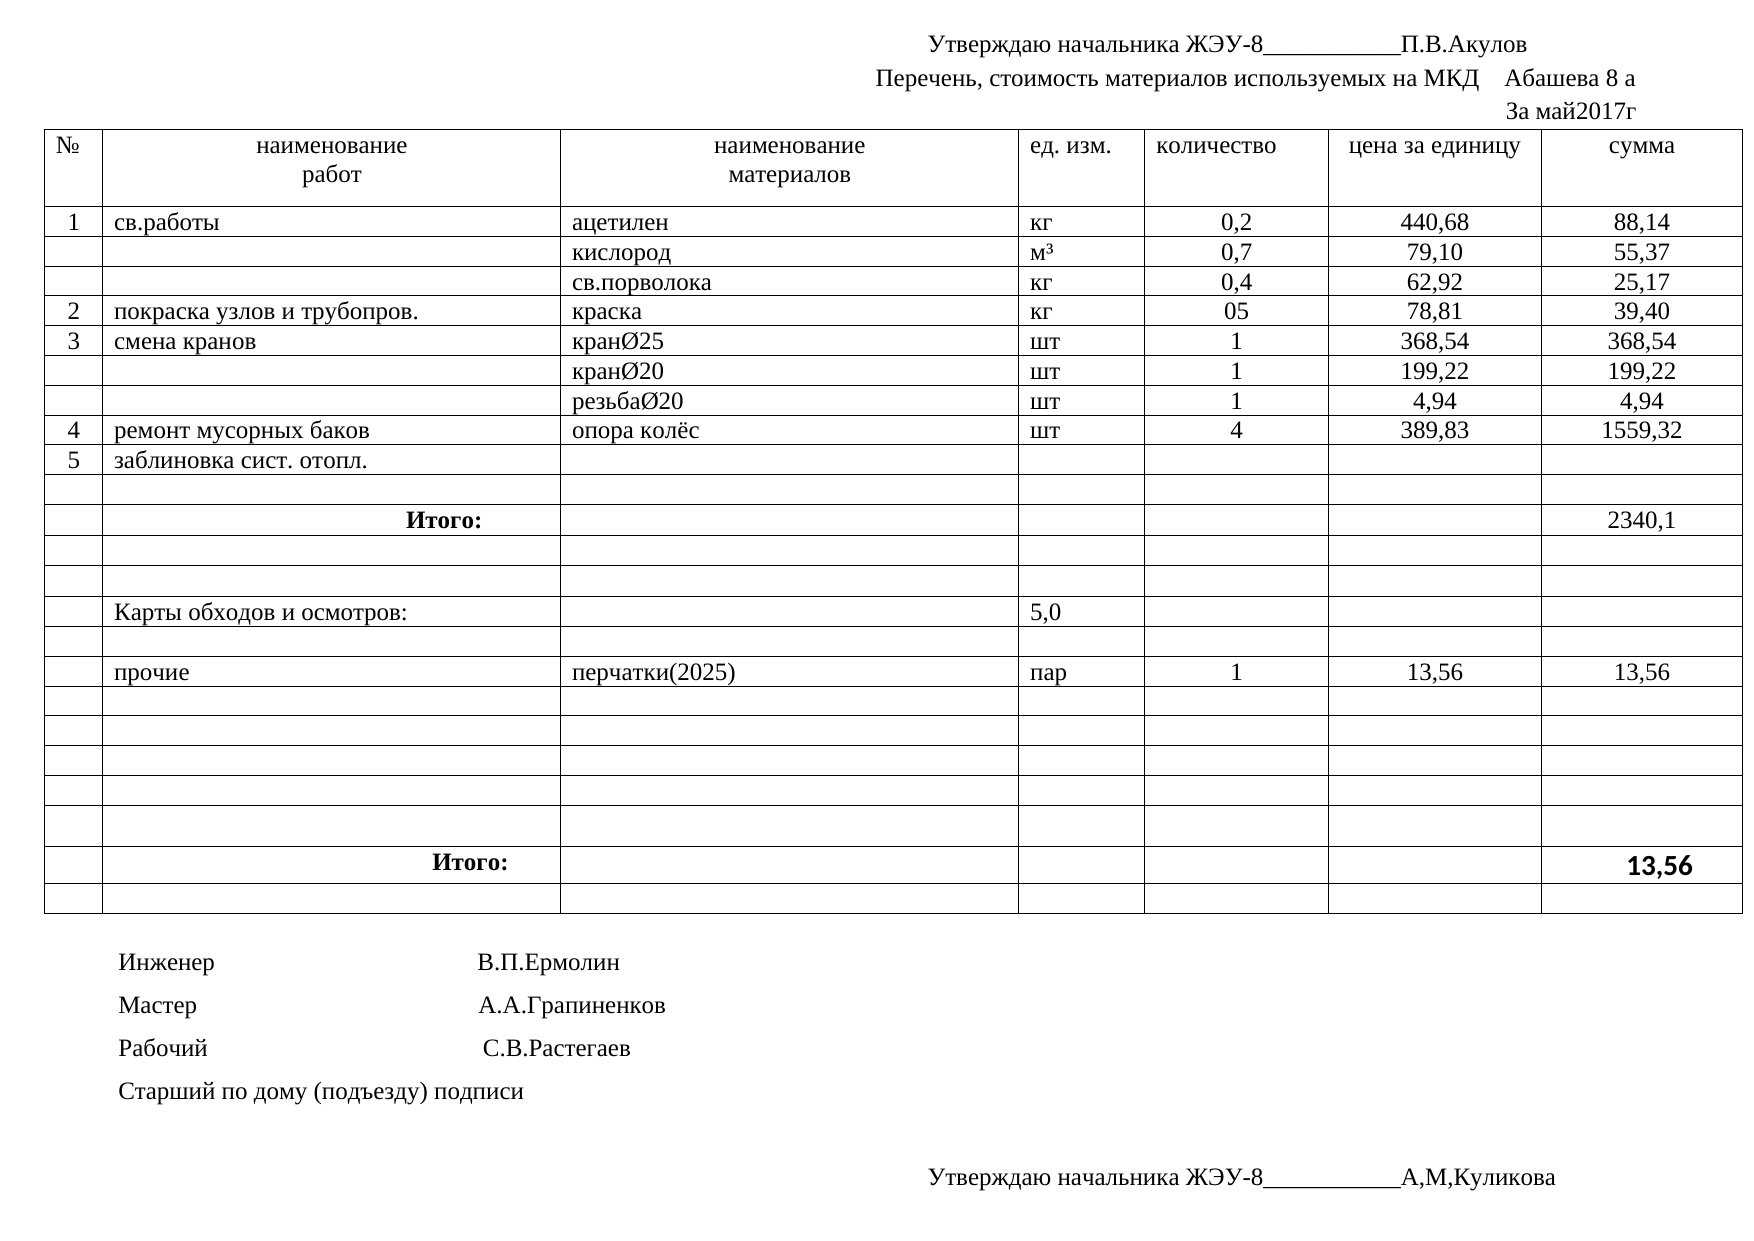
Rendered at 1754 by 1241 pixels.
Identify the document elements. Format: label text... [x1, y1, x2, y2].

table_cell [1329, 847, 1541, 883]
table_cell 2340,1 [1542, 505, 1742, 535]
table_cell [561, 536, 1018, 565]
table_cell кранØ25 [561, 326, 1018, 355]
table_cell [45, 884, 102, 913]
table_cell [45, 475, 102, 504]
table_cell [103, 716, 560, 745]
table_cell [561, 475, 1018, 504]
table_cell пар [1019, 657, 1144, 686]
table_cell [1145, 475, 1328, 504]
table_header сумма [1542, 130, 1742, 206]
table_cell [103, 267, 560, 295]
table_cell [45, 657, 102, 686]
table_cell кг [1019, 207, 1144, 236]
table_cell шт [1019, 326, 1144, 355]
table_cell [45, 566, 102, 596]
table_cell 368,54 [1542, 326, 1742, 355]
table_cell 55,37 [1542, 237, 1742, 266]
table_cell св.работы [103, 207, 560, 236]
table_cell [103, 884, 560, 913]
table_cell [1145, 806, 1328, 846]
table_cell Итого: [103, 505, 560, 535]
table_cell [1542, 746, 1742, 775]
table_cell [1542, 597, 1742, 626]
table_cell 05 [1145, 296, 1328, 325]
table_cell [1329, 505, 1541, 535]
table_cell [1329, 716, 1541, 745]
table_cell шт [1019, 386, 1144, 414]
table_cell [1019, 627, 1144, 656]
table_cell [1329, 597, 1541, 626]
table_cell св.порволока [561, 267, 1018, 295]
table_cell [1145, 597, 1328, 626]
table_cell [1542, 884, 1742, 913]
table_cell шт [1019, 416, 1144, 444]
table_cell 13,56 [1329, 657, 1541, 686]
table_cell [1329, 475, 1541, 504]
table_cell [561, 716, 1018, 745]
table_cell [1145, 746, 1328, 775]
table_cell перчатки(2025) [561, 657, 1018, 686]
table_cell [1019, 566, 1144, 596]
text Старший по дому (подъезду) подписи [118, 1076, 1636, 1105]
table_cell [1145, 505, 1328, 535]
table_cell заблиновка сист. отопл. [103, 445, 560, 474]
table_cell [103, 627, 560, 656]
table_cell [561, 627, 1018, 656]
text Перечень, стоимость материалов используемых на МКД Абашева 8 а За май2017г [118, 63, 1636, 125]
table_cell [1145, 536, 1328, 565]
table_cell [1542, 806, 1742, 846]
table_cell [103, 386, 560, 414]
table_cell [45, 536, 102, 565]
table_cell опора колёс [561, 416, 1018, 444]
table_cell [1542, 536, 1742, 565]
table_cell [1329, 776, 1541, 805]
table_cell [1019, 475, 1144, 504]
table_cell 440,68 [1329, 207, 1541, 236]
table_cell 0,7 [1145, 237, 1328, 266]
table_cell [1329, 536, 1541, 565]
table_cell 2 [45, 296, 102, 325]
text Рабочий С.В.Растегаев [118, 1033, 1636, 1062]
table_cell [561, 884, 1018, 913]
table_cell [45, 356, 102, 385]
table_cell 3 [45, 326, 102, 355]
table_cell кг [1019, 267, 1144, 295]
table_cell [45, 237, 102, 266]
table_cell [1542, 475, 1742, 504]
table_cell 0,2 [1145, 207, 1328, 236]
table_cell [1329, 627, 1541, 656]
table_cell смена кранов [103, 326, 560, 355]
table_cell [1019, 687, 1144, 715]
table_header количество [1145, 130, 1328, 206]
table_cell [103, 475, 560, 504]
table_cell [561, 687, 1018, 715]
table_header № [45, 130, 102, 206]
table_cell [103, 746, 560, 775]
table_cell краска [561, 296, 1018, 325]
table_cell 1 [1145, 386, 1328, 414]
table_cell [45, 776, 102, 805]
table_cell [1329, 566, 1541, 596]
table_cell ремонт мусорных баков [103, 416, 560, 444]
table_cell [45, 597, 102, 626]
table_cell [103, 566, 560, 596]
table_cell [45, 806, 102, 846]
table_cell [45, 716, 102, 745]
text Мастер А.А.Грапиненков [118, 990, 1636, 1019]
table_cell 13,56 [1542, 847, 1742, 883]
table_cell кислород [561, 237, 1018, 266]
table_header наименование материалов [561, 130, 1018, 206]
table_cell Итого: [103, 847, 560, 883]
table_cell 39,40 [1542, 296, 1742, 325]
table_header цена за единицу [1329, 130, 1541, 206]
table_cell 62,92 [1329, 267, 1541, 295]
table_cell 4,94 [1542, 386, 1742, 414]
table_cell кг [1019, 296, 1144, 325]
table_cell 5 [45, 445, 102, 474]
table_cell 78,81 [1329, 296, 1541, 325]
table_cell [45, 505, 102, 535]
table_cell [1542, 566, 1742, 596]
text Инженер В.П.Ермолин [118, 947, 1636, 976]
table_cell 4 [1145, 416, 1328, 444]
text Утверждаю начальника ЖЭУ-8___________А,М,Куликова [118, 1162, 1636, 1191]
table_cell 1 [1145, 356, 1328, 385]
table_cell 5,0 [1019, 597, 1144, 626]
table_cell [1145, 687, 1328, 715]
table_header ед. изм. [1019, 130, 1144, 206]
table_cell [45, 746, 102, 775]
table_cell шт [1019, 356, 1144, 385]
table_cell прочие [103, 657, 560, 686]
table_cell 1 [1145, 657, 1328, 686]
table_cell [45, 627, 102, 656]
table_cell [103, 356, 560, 385]
table_cell [1329, 746, 1541, 775]
table_cell [1019, 847, 1144, 883]
table_cell [1542, 627, 1742, 656]
table_cell [561, 847, 1018, 883]
table_cell [103, 237, 560, 266]
table_cell [1542, 716, 1742, 745]
table_cell [561, 806, 1018, 846]
table_cell 79,10 [1329, 237, 1541, 266]
table_cell [1019, 806, 1144, 846]
text Утверждаю начальника ЖЭУ-8___________П.В.Акулов [118, 29, 1636, 58]
table_cell [1145, 627, 1328, 656]
table_cell 368,54 [1329, 326, 1541, 355]
table_cell 4 [45, 416, 102, 444]
table_cell [1019, 884, 1144, 913]
table_cell 25,17 [1542, 267, 1742, 295]
table_cell 389,83 [1329, 416, 1541, 444]
table_cell резьбаØ20 [561, 386, 1018, 414]
table_cell [1542, 687, 1742, 715]
table_cell 1 [1145, 326, 1328, 355]
table_cell 13,56 [1542, 657, 1742, 686]
table_cell [1145, 884, 1328, 913]
table_cell [45, 687, 102, 715]
table_cell [1019, 536, 1144, 565]
table_cell [561, 566, 1018, 596]
table_cell покраска узлов и трубопров. [103, 296, 560, 325]
table_cell [1145, 566, 1328, 596]
table_cell [561, 597, 1018, 626]
table_cell [561, 746, 1018, 775]
table_cell 199,22 [1329, 356, 1541, 385]
table_cell [1019, 505, 1144, 535]
table_cell [1019, 746, 1144, 775]
table_cell 1 [45, 207, 102, 236]
table_cell [103, 536, 560, 565]
table_cell 199,22 [1542, 356, 1742, 385]
table_cell [1145, 445, 1328, 474]
table_header наименование работ [103, 130, 560, 206]
table_cell [561, 505, 1018, 535]
table_cell [561, 776, 1018, 805]
table_cell 1559,32 [1542, 416, 1742, 444]
table_cell [45, 847, 102, 883]
table_cell ацетилен [561, 207, 1018, 236]
table_cell [1329, 884, 1541, 913]
table_cell [45, 386, 102, 414]
table_cell 0,4 [1145, 267, 1328, 295]
table_cell [1145, 776, 1328, 805]
table_cell [1019, 445, 1144, 474]
table_cell [103, 776, 560, 805]
table_cell [561, 445, 1018, 474]
table_cell кранØ20 [561, 356, 1018, 385]
table_cell [45, 267, 102, 295]
table_cell [1019, 716, 1144, 745]
table_cell [1329, 445, 1541, 474]
table_cell м³ [1019, 237, 1144, 266]
table_cell [1329, 806, 1541, 846]
table_cell [103, 806, 560, 846]
table_cell [1019, 776, 1144, 805]
table_cell [103, 687, 560, 715]
table_cell [1329, 687, 1541, 715]
table_cell [1542, 445, 1742, 474]
table_cell [1145, 716, 1328, 745]
table_cell 88,14 [1542, 207, 1742, 236]
table_cell 4,94 [1329, 386, 1541, 414]
table_cell Карты обходов и осмотров: [103, 597, 560, 626]
table_cell [1145, 847, 1328, 883]
table_cell [1542, 776, 1742, 805]
